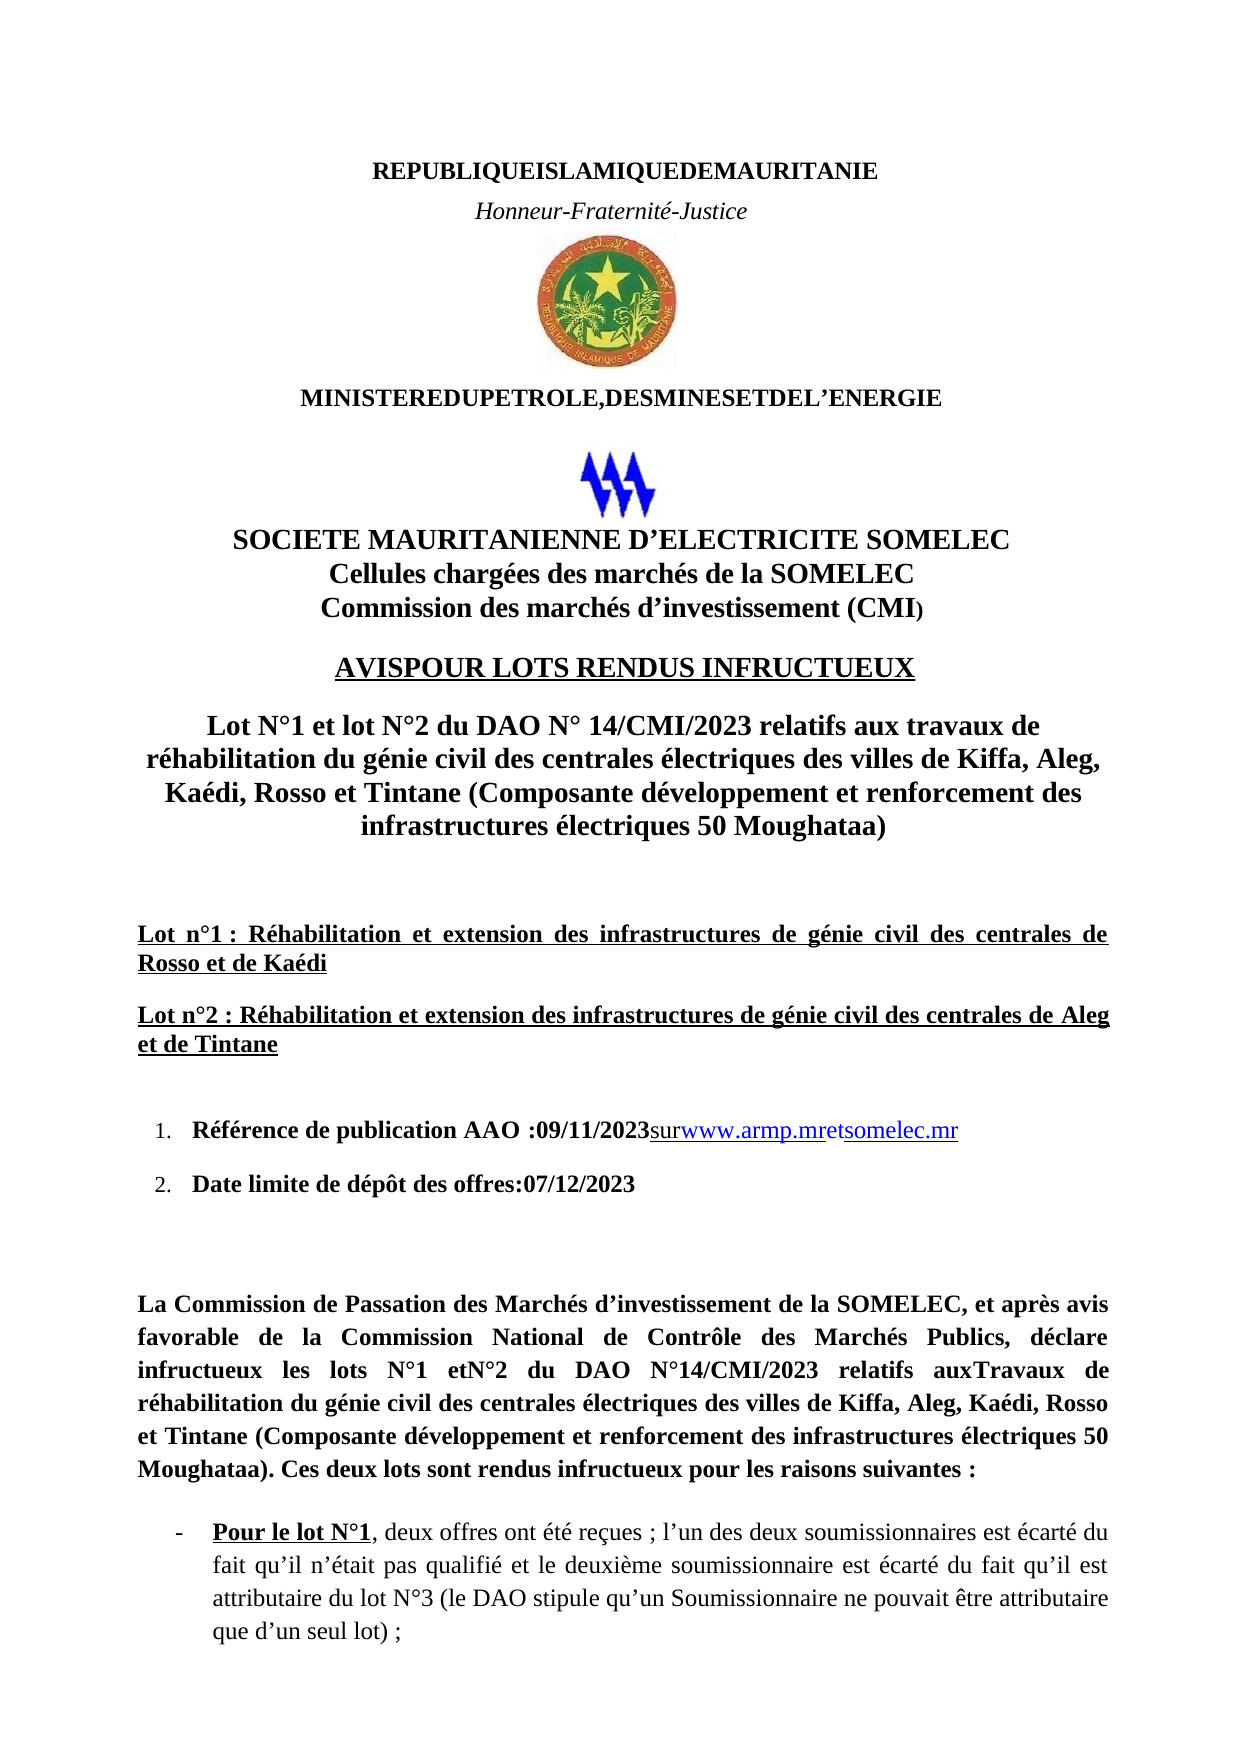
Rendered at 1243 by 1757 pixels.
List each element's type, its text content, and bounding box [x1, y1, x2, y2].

text La Commission de Passation des Marchés d’investissement de la SOMELEC, et après avis favorable de la Commission National de Contrôle des Marchés Publics, déclare infructueux les lots N°1 etN°2 du DAO N°14/CMI/2023 relatifs auxTravaux de réhabilitation du génie civil des centrales électriques des villes de Kiffa, Aleg, Kaédi, Rosso et Tintane (Composante développement et renforcement des infrastructures électriques 50 Moughataa). Ces deux lots sont rendus infructueux pour les raisons suivantes : [137, 1289, 1109, 1483]
text Lot n°1 : Réhabilitation et extension des infrastructures de génie civil des centrales de Rosso et de Kaédi [137, 919, 1109, 944]
text Cellules chargées des marchés de la SOMELEC Commission des marchés d’investissement (CMI) [298, 556, 945, 623]
text Honneur-Fraternité-Justice [137, 196, 1085, 225]
list Référence de publication AAO :09/11/2023surwww.armp.mretsomelec.mr [154, 1116, 1109, 1144]
text Lot N°1 et lot N°2 du DAO N° 14/CMI/2023 relatifs aux travaux de réhabilitation du génie civil des centrales électriques des villes de Kiffa, Aleg, Kaédi, Rosso et Tintane (Composante développement et renforcement des infrastructures électriques 50 Moughataa) [137, 708, 1109, 842]
text SOCIETE MAURITANIENNE D’ELECTRICITE SOMELEC [137, 444, 1106, 556]
picture [536, 231, 679, 244]
text Lot n°2 : Réhabilitation et extension des infrastructures de génie civil des centrales de Aleg et de Tintane [137, 1026, 1109, 1058]
text Lot n°1 : Réhabilitation et extension des infrastructures de génie civil des centrales de Rosso et de Kaédi [137, 945, 1109, 976]
title AVISPOUR LOTS RENDUS INFRUCTUEUX [137, 650, 1112, 684]
list Pour le lot N°1, deux offres ont été reçues ; l’un des deux soumissionnaires est écarté du fait qu’il n’était pas qualifié et le deuxième soumissionnaire est écarté du fait qu’il est attributaire du lot N°3 (le DAO stipule qu’un Soumissionnaire ne pouvait être attributaire que d’un seul lot) ; [175, 1517, 1109, 1644]
subtitle MINISTEREDUPETROLE,DESMINESETDEL’ENERGIE [137, 244, 1105, 412]
text Lot n°2 : Réhabilitation et extension des infrastructures de génie civil des centrales de Aleg et de Tintane [137, 1000, 1109, 1025]
subtitle REPUBLIQUEISLAMIQUEDEMAURITANIE [137, 156, 878, 185]
list Date limite de dépôt des offres:07/12/2023 [154, 1169, 1109, 1198]
